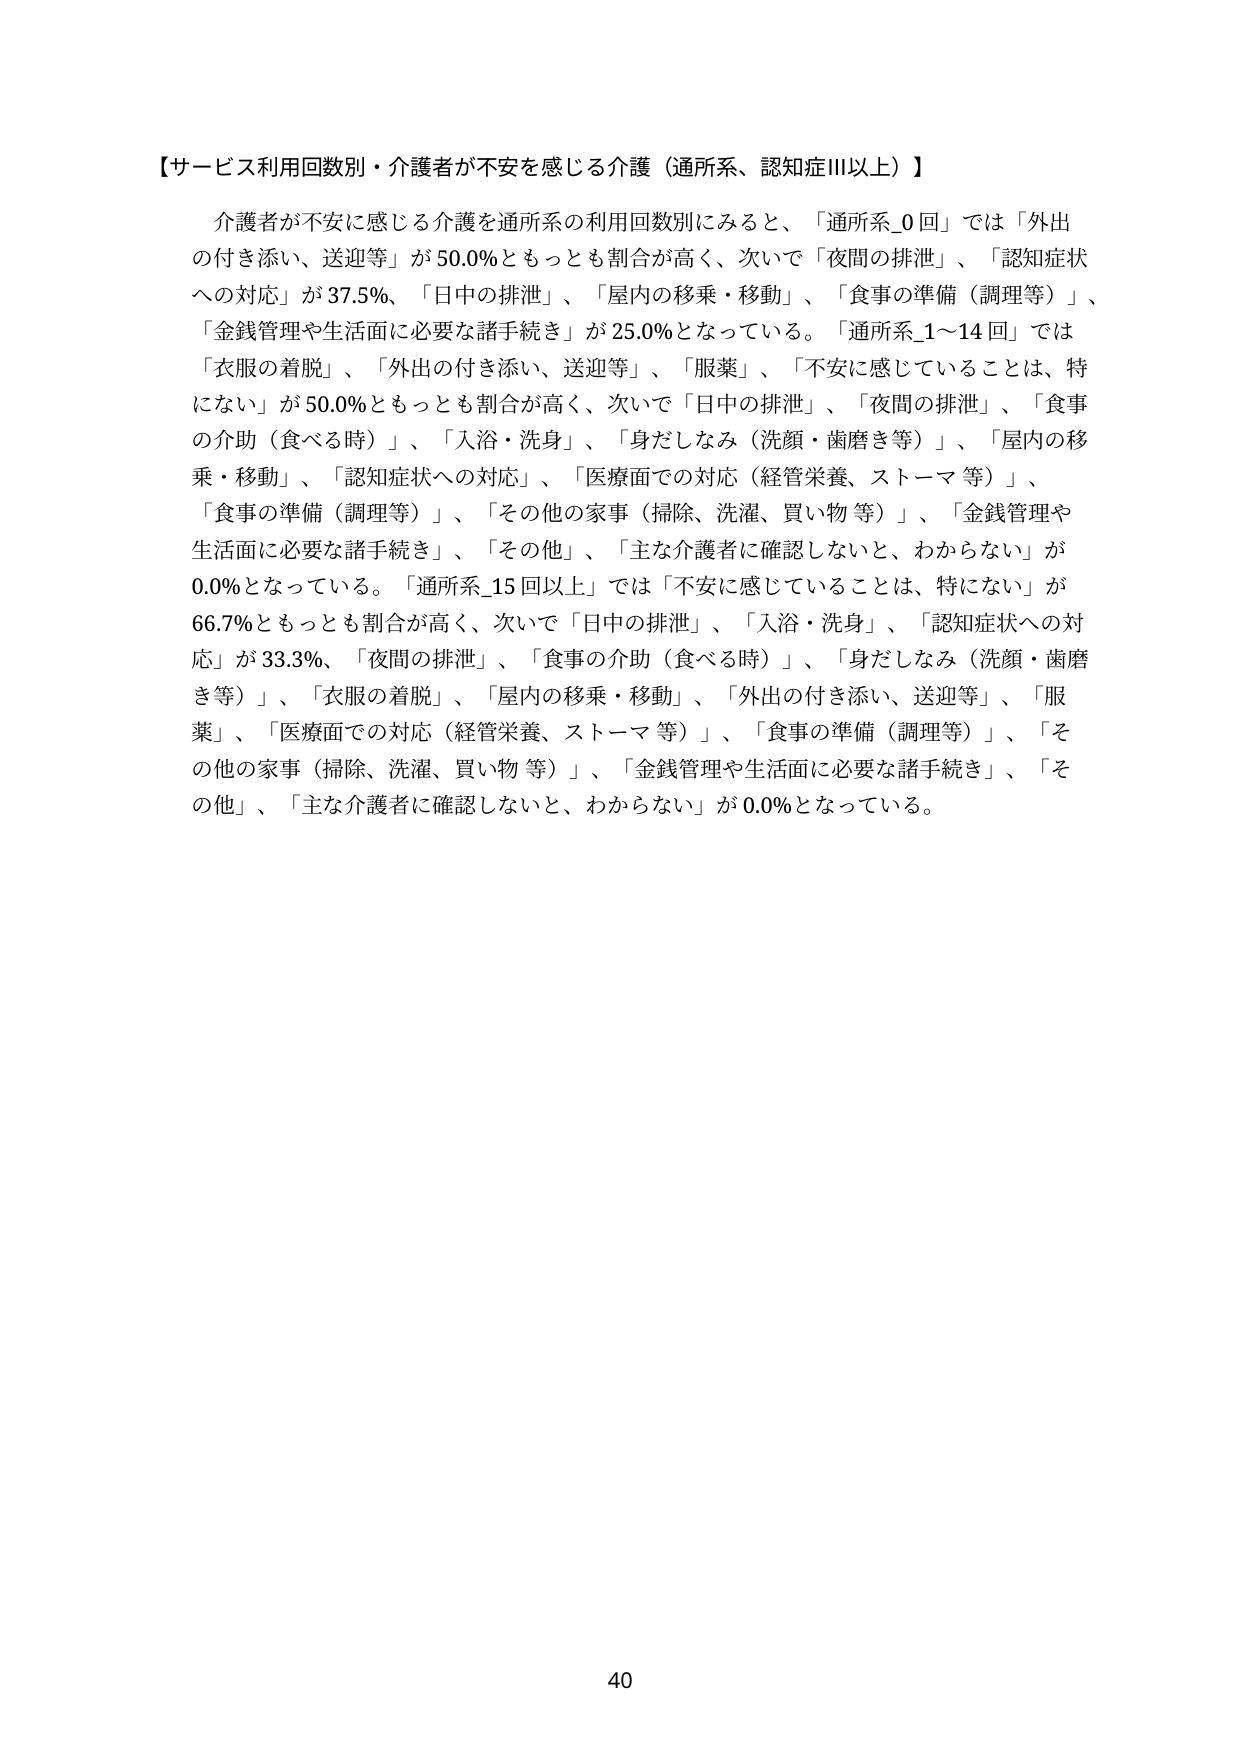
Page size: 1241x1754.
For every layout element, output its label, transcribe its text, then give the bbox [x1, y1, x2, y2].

text 介護者が不安に感じる介護を通所系の利用回数別にみると、「通所系_0回」では「外出の付き添い、送迎等」が50.0%ともっとも割合が高く、次いで「夜間の排泄」、「認知症状への対応」が37.5%、「日中の排泄」、「屋内の移乗・移動」、「食事の準備（調理等）」、「金銭管理や生活面に必要な諸手続き」が25.0%となっている。「通所系_1～14回」では「衣服の着脱」、「外出の付き添い、送迎等」、「服薬」、「不安に感じていることは、特にない」が50.0%ともっとも割合が高く、次いで「日中の排泄」、「夜間の排泄」、「食事の介助（食べる時）」、「入浴・洗身」、「身だしなみ（洗顔・歯磨き等）」、「屋内の移乗・移動」、「認知症状への対応」、「医療面での対応（経管栄養、ストーマ 等）」、「食事の準備（調理等）」、「その他の家事（掃除、洗濯、買い物 等）」、「金銭管理や生活面に必要な諸手続き」、「その他」、「主な介護者に確認しないと、わからない」が0.0%となっている。「通所系_15回以上」では「不安に感じていることは、特にない」が66.7%ともっとも割合が高く、次いで「日中の排泄」、「入浴・洗身」、「認知症状への対応」が33.3%、「夜間の排泄」、「食事の介助（食べる時）」、「身だしなみ（洗顔・歯磨き等）」、「衣服の着脱」、「屋内の移乗・移動」、「外出の付き添い、送迎等」、「服薬」、「医療面での対応（経管栄養、ストーマ 等）」、「食事の準備（調理等）」、「その他の家事（掃除、洗濯、買い物 等）」、「金銭管理や生活面に必要な諸手続き」、「その他」、「主な介護者に確認しないと、わからない」が0.0%となっている。 [148, 202, 1093, 822]
text 【サービス利用回数別・介護者が不安を感じる介護（通所系、認知症Ⅲ以上）】 [148, 148, 1093, 184]
